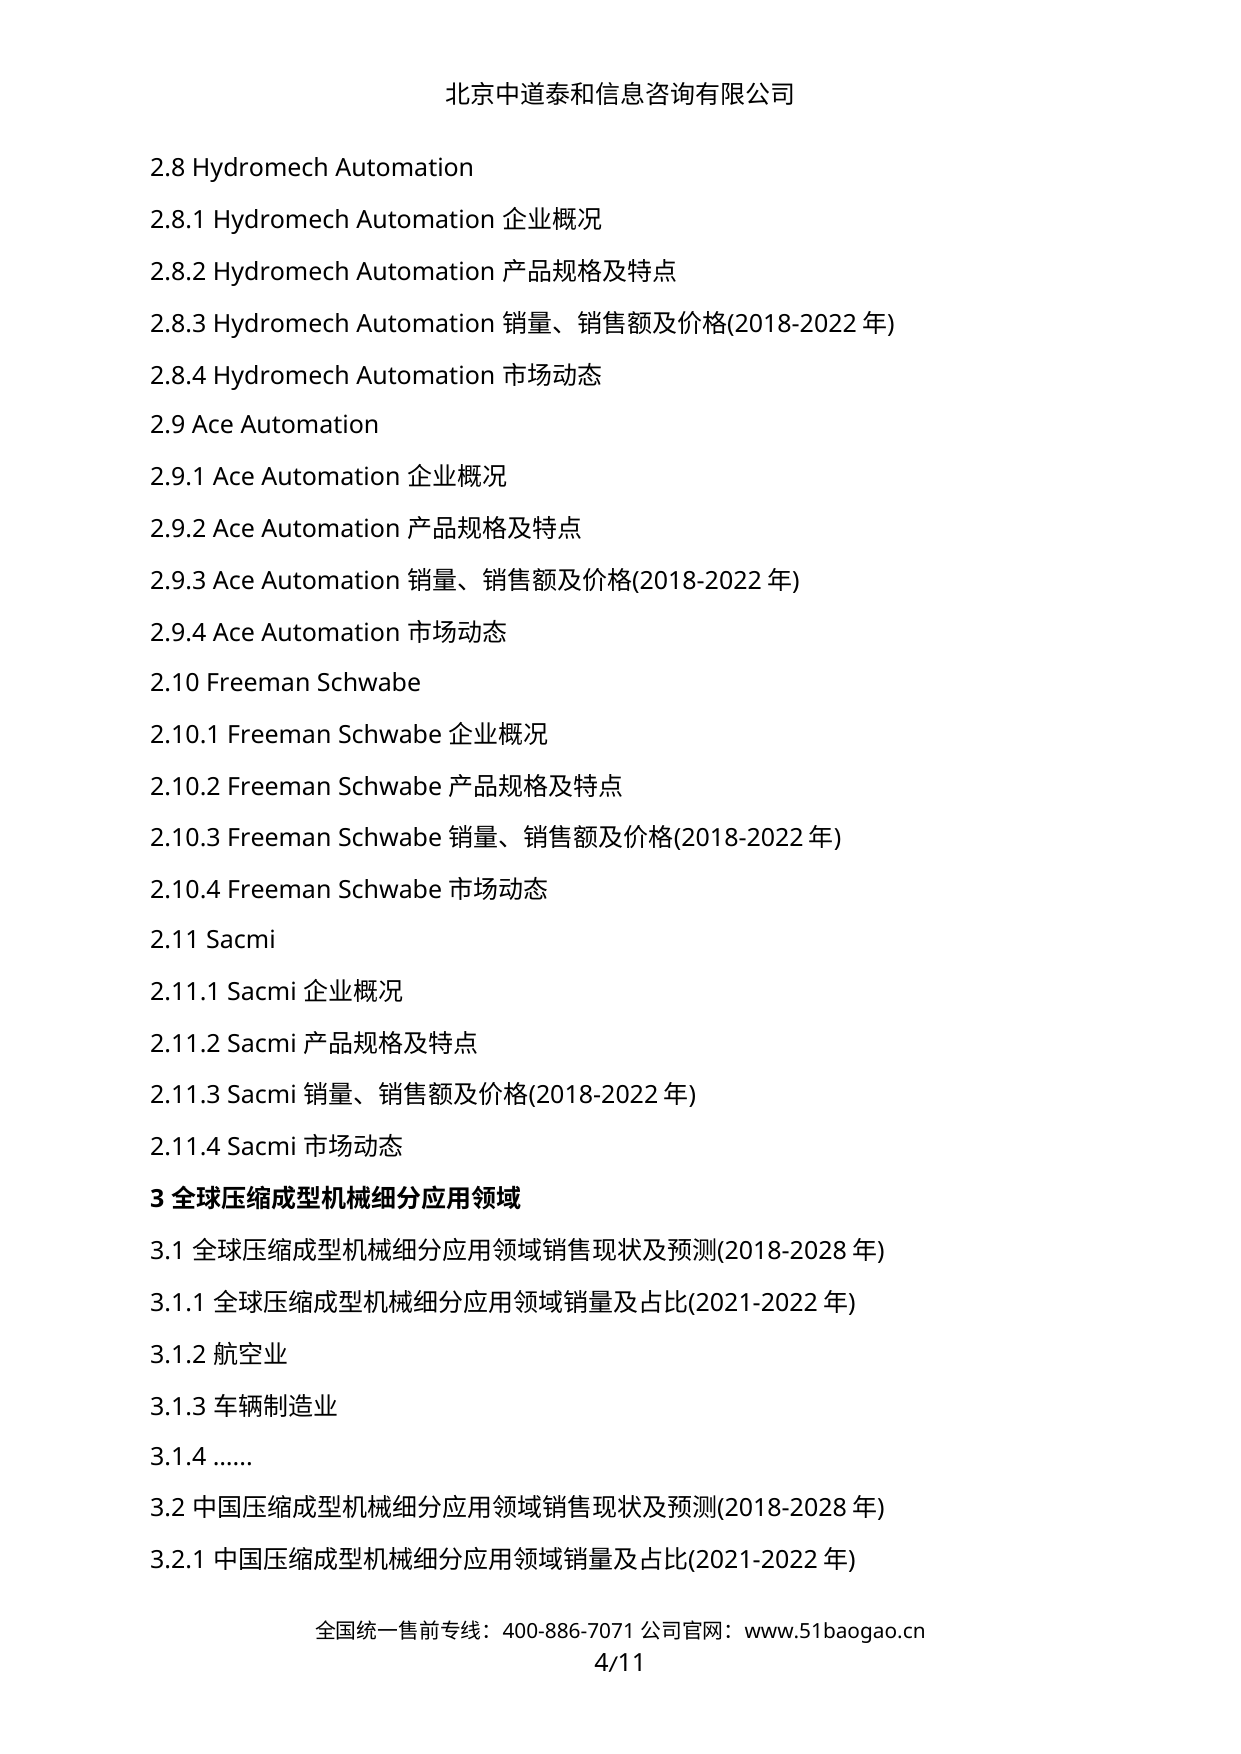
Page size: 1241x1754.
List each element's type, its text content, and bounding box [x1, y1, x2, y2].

text 2.10.3 Freeman Schwabe 销量、销售额及价格(2018-2022年) [150, 818, 1090, 854]
text 2.8.4 Hydromech Automation 市场动态 [150, 355, 1090, 392]
text 3.1 全球压缩成型机械细分应用领域销售现状及预测(2018-2028年) [150, 1231, 1090, 1267]
text 2.8.2 Hydromech Automation 产品规格及特点 [150, 252, 1090, 288]
text 2.9.3 Ace Automation 销量、销售额及价格(2018-2022年) [150, 561, 1090, 597]
text 3.1.4 …... [150, 1438, 1090, 1472]
text 2.9.2 Ace Automation 产品规格及特点 [150, 509, 1090, 545]
text 2.11.2 Sacmi 产品规格及特点 [150, 1023, 1090, 1059]
text 2.10.2 Freeman Schwabe 产品规格及特点 [150, 766, 1090, 802]
text 2.9.1 Ace Automation 企业概况 [150, 457, 1090, 493]
text 2.11.1 Sacmi 企业概况 [150, 971, 1090, 1007]
text 2.8.1 Hydromech Automation 企业概况 [150, 200, 1090, 236]
text 3.2.1 中国压缩成型机械细分应用领域销量及占比(2021-2022年) [150, 1540, 1090, 1576]
text 2.8 Hydromech Automation [150, 150, 1090, 184]
text 3.1.1 全球压缩成型机械细分应用领域销量及占比(2021-2022年) [150, 1282, 1090, 1319]
text 3 全球压缩成型机械细分应用领域 [150, 1179, 1090, 1215]
text 3.1.2 航空业 [150, 1334, 1090, 1371]
text 3.2 中国压缩成型机械细分应用领域销售现状及预测(2018-2028年) [150, 1488, 1090, 1524]
text 2.10 Freeman Schwabe [150, 664, 1090, 698]
text 2.9 Ace Automation [150, 407, 1090, 441]
text 3.1.3 车辆制造业 [150, 1386, 1090, 1422]
text 2.11.3 Sacmi 销量、销售额及价格(2018-2022年) [150, 1075, 1090, 1111]
text 2.11.4 Sacmi 市场动态 [150, 1127, 1090, 1163]
text 2.9.4 Ace Automation 市场动态 [150, 612, 1090, 649]
text 2.10.4 Freeman Schwabe 市场动态 [150, 870, 1090, 906]
text 2.8.3 Hydromech Automation 销量、销售额及价格(2018-2022年) [150, 303, 1090, 340]
text 2.11 Sacmi [150, 922, 1090, 956]
text 2.10.1 Freeman Schwabe 企业概况 [150, 714, 1090, 750]
